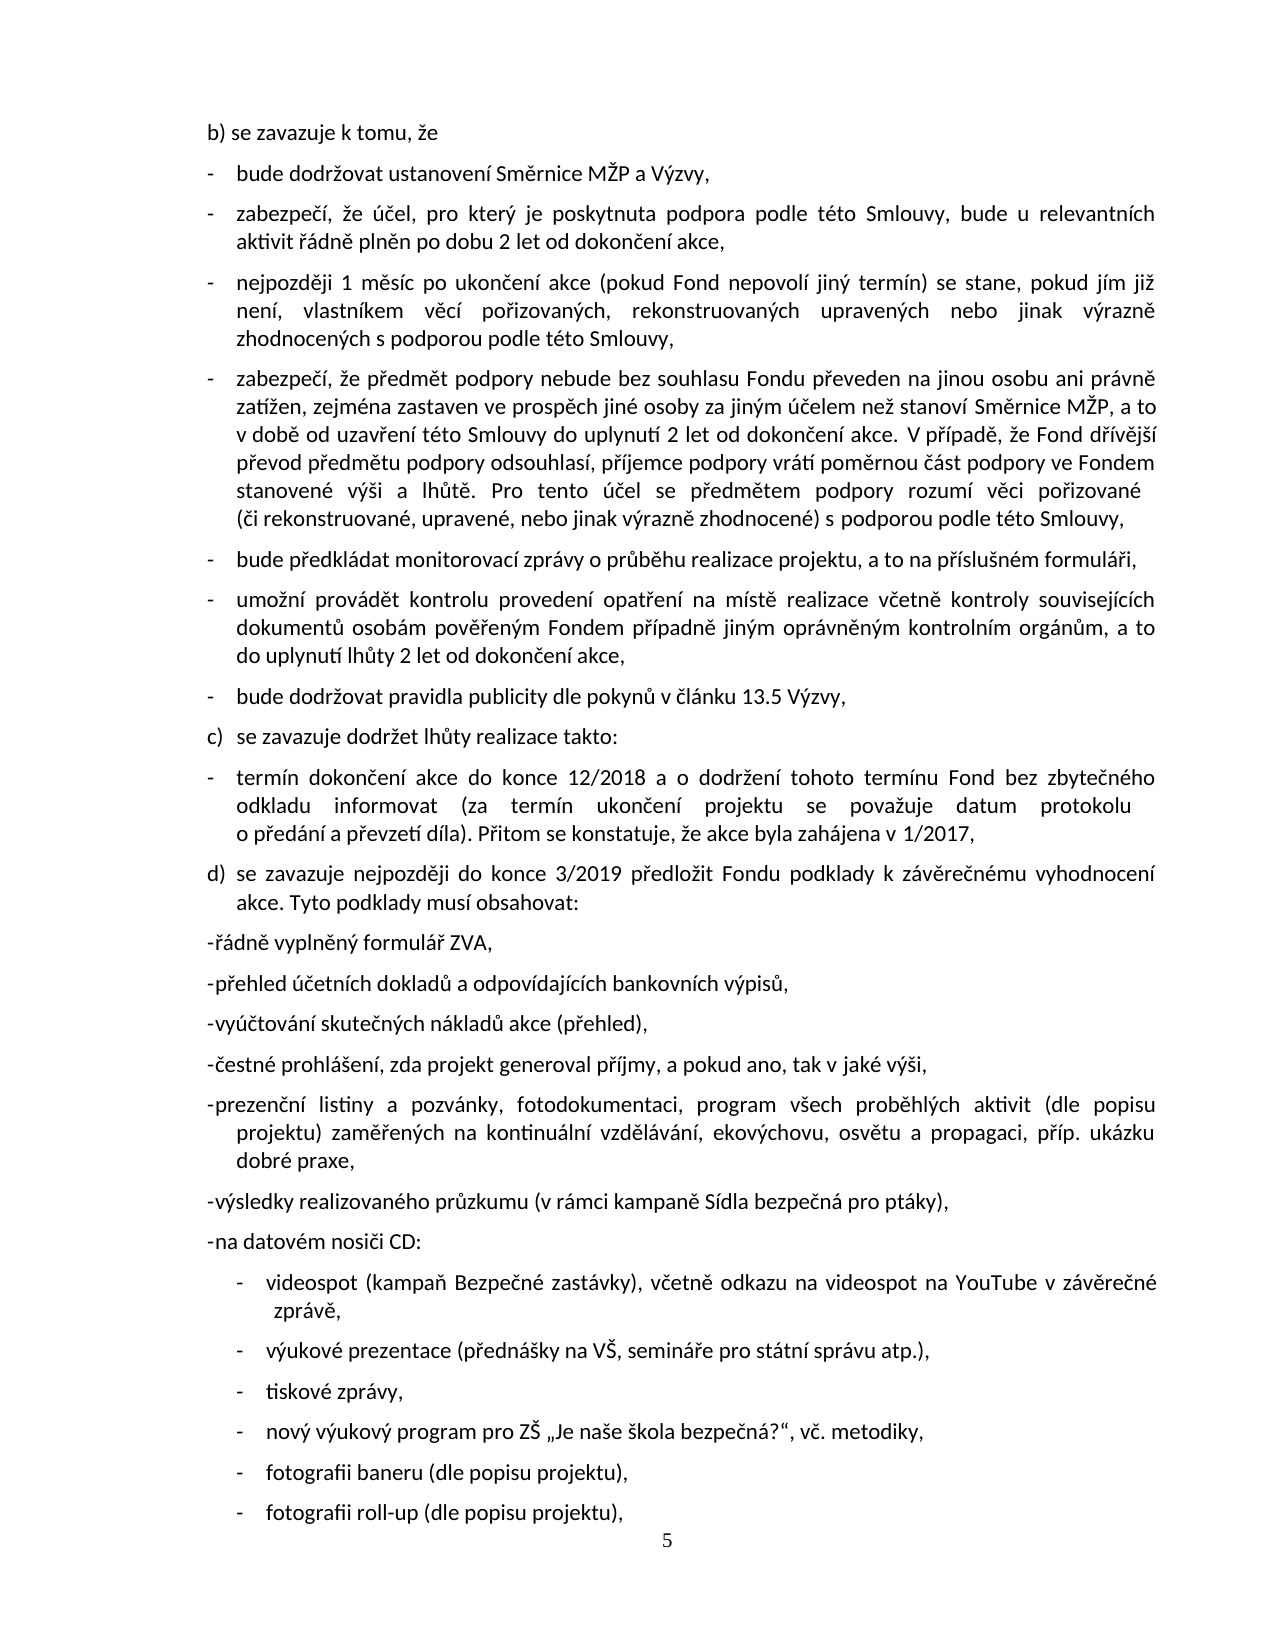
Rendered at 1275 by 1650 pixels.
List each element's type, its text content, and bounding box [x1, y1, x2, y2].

list se zavazuje nejpozději do konce 3/2019 předložit Fondu podklady k závěrečnému vyhodnocení akce. Tyto podklady musí obsahovat: [207, 859, 1157, 916]
list zabezpečí, že účel, pro který je poskytnuta podpora podle této Smlouvy, bude u relevantních aktivit řádně plněn po dobu 2 let od dokončení akce, [207, 199, 1157, 255]
list se zavazuje dodržet lhůty realizace takto: [207, 722, 1157, 751]
list na datovém nosiči CD: [207, 1227, 1157, 1255]
list bude dodržovat ustanovení Směrnice MŽP a Výzvy, [207, 159, 1157, 187]
list termín dokončení akce do konce 12/2018 a o dodržení tohoto termínu Fond bez zbytečného odkladu informovat (za termín ukončení projektu se považuje datum protokolu o předání a převzetí díla). Přitom se konstatuje, že akce byla zahájena v 1/2017, [207, 763, 1157, 847]
list nejpozději 1 měsíc po ukončení akce (pokud Fond nepovolí jiný termín) se stane, pokud jím již není, vlastníkem věcí pořizovaných, rekonstruovaných upravených nebo jinak výrazně zhodnocených s podporou podle této Smlouvy, [207, 268, 1157, 352]
list umožní provádět kontrolu provedení opatření na místě realizace včetně kontroly souvisejících dokumentů osobám pověřeným Fondem případně jiným oprávněným kontrolním orgánům, a to do uplynutí lhůty 2 let od dokončení akce, [207, 585, 1157, 669]
list přehled účetních dokladů a odpovídajících bankovních výpisů, [207, 969, 1157, 997]
list řádně vyplněný formulář ZVA, [207, 928, 1157, 956]
list fotografii baneru (dle popisu projektu), [236, 1458, 1157, 1486]
list zabezpečí, že předmět podpory nebude bez souhlasu Fondu převeden na jinou osobu ani právně zatížen, zejména zastaven ve prospěch jiné osoby za jiným účelem než stanoví Směrnice MŽP, a to v době od uzavření této Smlouvy do uplynutí 2 let od dokončení akce. V případě, že Fond dřívější převod předmětu podpory odsouhlasí, příjemce podpory vrátí poměrnou část podpory ve Fondem stanovené výši a lhůtě. Pro tento účel se předmětem podpory rozumí věci pořizované (či rekonstruované, upravené, nebo jinak výrazně zhodnocené) s podporou podle této Smlouvy, [207, 364, 1157, 532]
list vyúčtování skutečných nákladů akce (přehled), [207, 1009, 1157, 1037]
list prezenční listiny a pozvánky, fotodokumentaci, program všech proběhlých aktivit (dle popisu projektu) zaměřených na kontinuální vzdělávání, ekovýchovu, osvětu a propagaci, příp. ukázku dobré praxe, [207, 1090, 1157, 1174]
text b) se zavazuje k tomu, že [207, 118, 1157, 146]
list výsledky realizovaného průzkumu (v rámci kampaně Sídla bezpečná pro ptáky), [207, 1187, 1157, 1215]
list fotografii roll-up (dle popisu projektu), [236, 1498, 1157, 1526]
list nový výukový program pro ZŠ „Je naše škola bezpečná?“, vč. metodiky, [236, 1417, 1157, 1445]
list čestné prohlášení, zda projekt generoval příjmy, a pokud ano, tak v jaké výši, [207, 1050, 1157, 1078]
list tiskové zprávy, [236, 1377, 1157, 1405]
list bude dodržovat pravidla publicity dle pokynů v článku 13.5 Výzvy, [207, 682, 1157, 710]
list videospot (kampaň Bezpečné zastávky), včetně odkazu na videospot na YouTube v závěrečné zprávě, [236, 1268, 1157, 1324]
list bude předkládat monitorovací zprávy o průběhu realizace projektu, a to na příslušném formuláři, [207, 545, 1157, 573]
list výukové prezentace (přednášky na VŠ, semináře pro státní správu atp.), [236, 1336, 1157, 1364]
